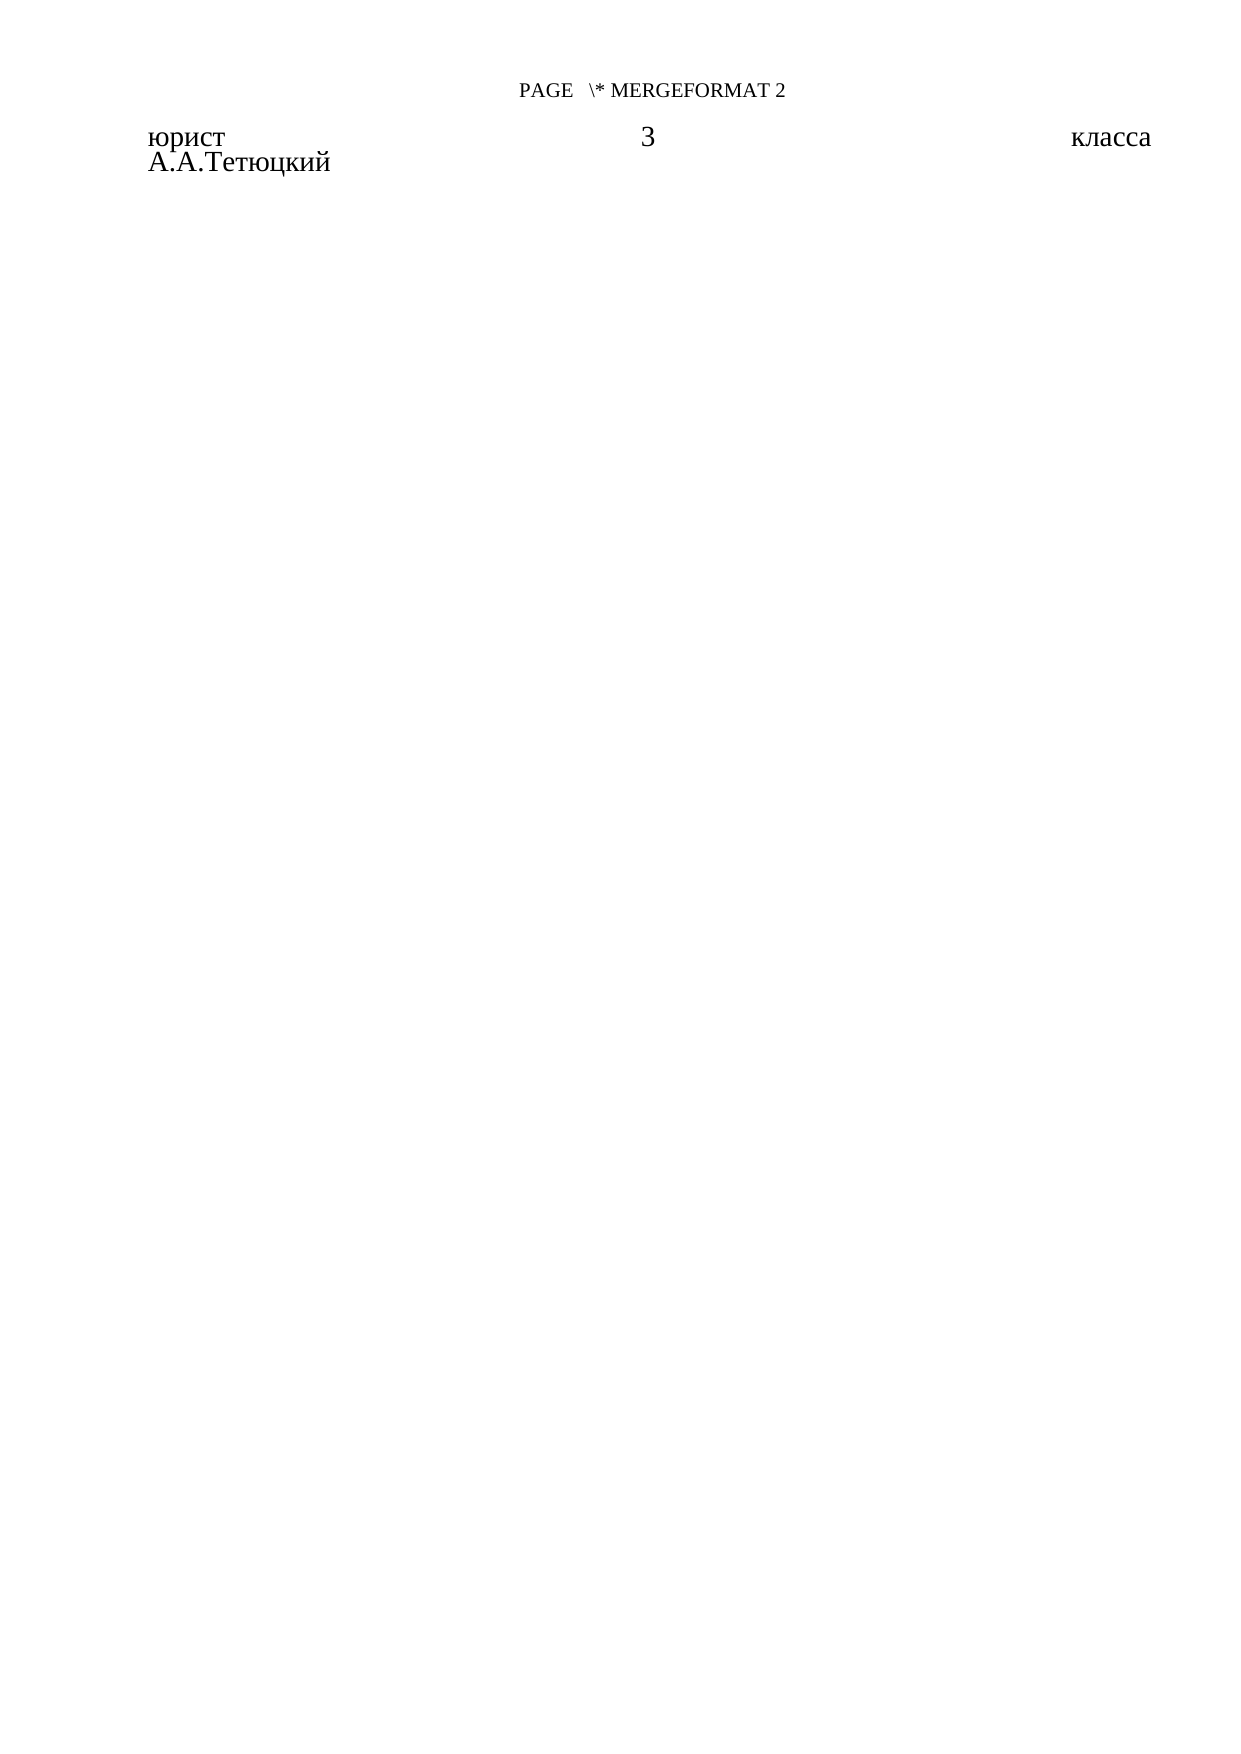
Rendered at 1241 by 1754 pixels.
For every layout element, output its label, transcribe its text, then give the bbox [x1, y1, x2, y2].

text юрист 3 класса А.А.Тетюцкий [148, 127, 1152, 177]
